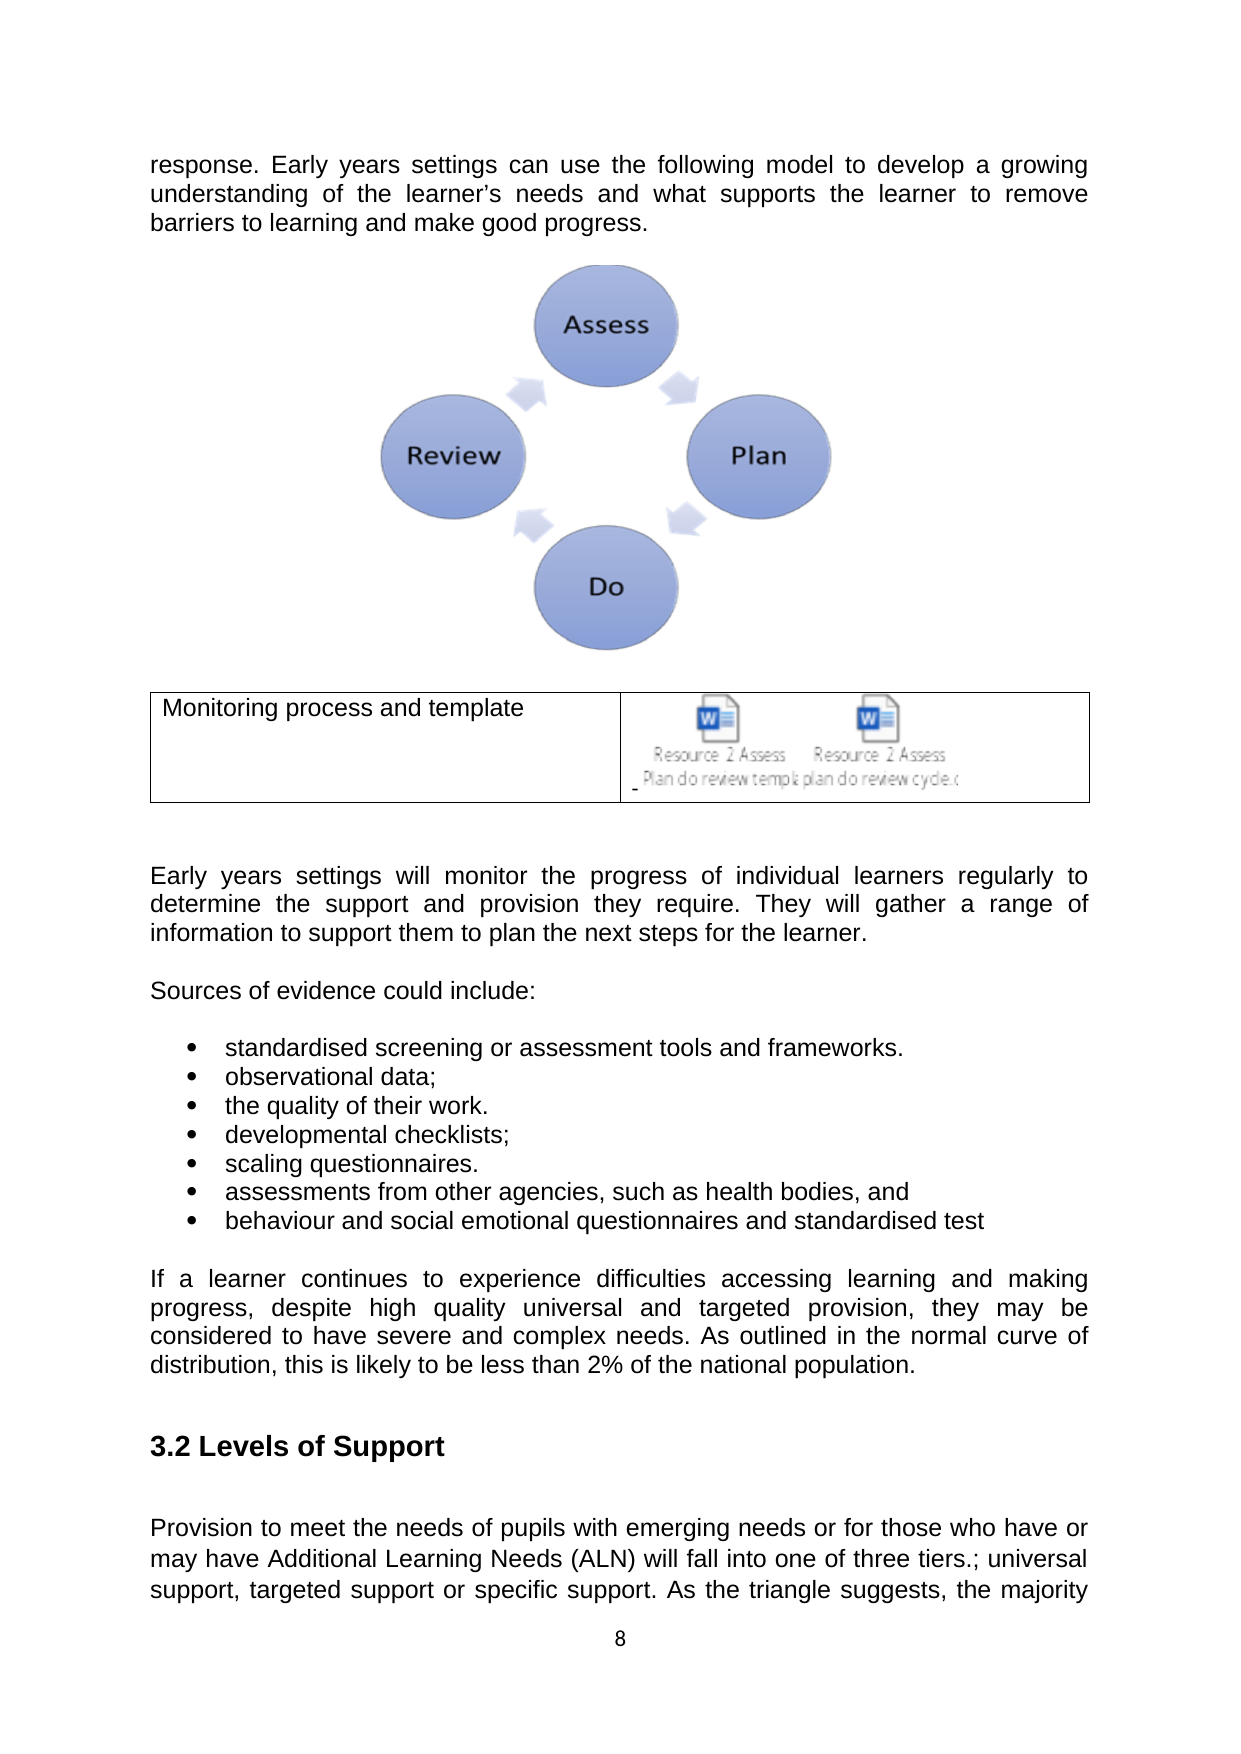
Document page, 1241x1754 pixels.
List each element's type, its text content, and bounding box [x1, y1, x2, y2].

subtitle 3.2 Levels of Support [150, 1429, 1090, 1462]
list developmental checklists; [187, 1120, 1090, 1148]
text Sources of evidence could include: [150, 976, 1090, 1004]
list behaviour and social emotional questionnaires and standardised test [187, 1206, 1090, 1235]
text If a learner continues to experience difficulties accessing learning and making progress, despite high quality universal and targeted provision, they may be considered to have severe and complex needs. As outlined in the normal curve of distribution, this is likely to be less than 2% of the national population. [150, 1264, 1090, 1379]
table_header Monitoring process and template [151, 693, 620, 802]
text Early years settings will monitor the progress of individual learners regularly to determine the support and provision they require. They will gather a range of information to support them to plan the next steps for the learner. [150, 861, 1090, 947]
list assessments from other agencies, such as health bodies, and [187, 1177, 1090, 1206]
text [150, 1512, 1090, 1603]
table_header - [621, 693, 1089, 802]
list standardised screening or assessment tools and frameworks. [187, 1033, 1090, 1062]
list scaling questionnaires. [187, 1148, 1090, 1177]
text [150, 150, 1090, 236]
list observational data; [187, 1062, 1090, 1091]
picture [330, 265, 910, 664]
list the quality of their work. [187, 1091, 1090, 1120]
